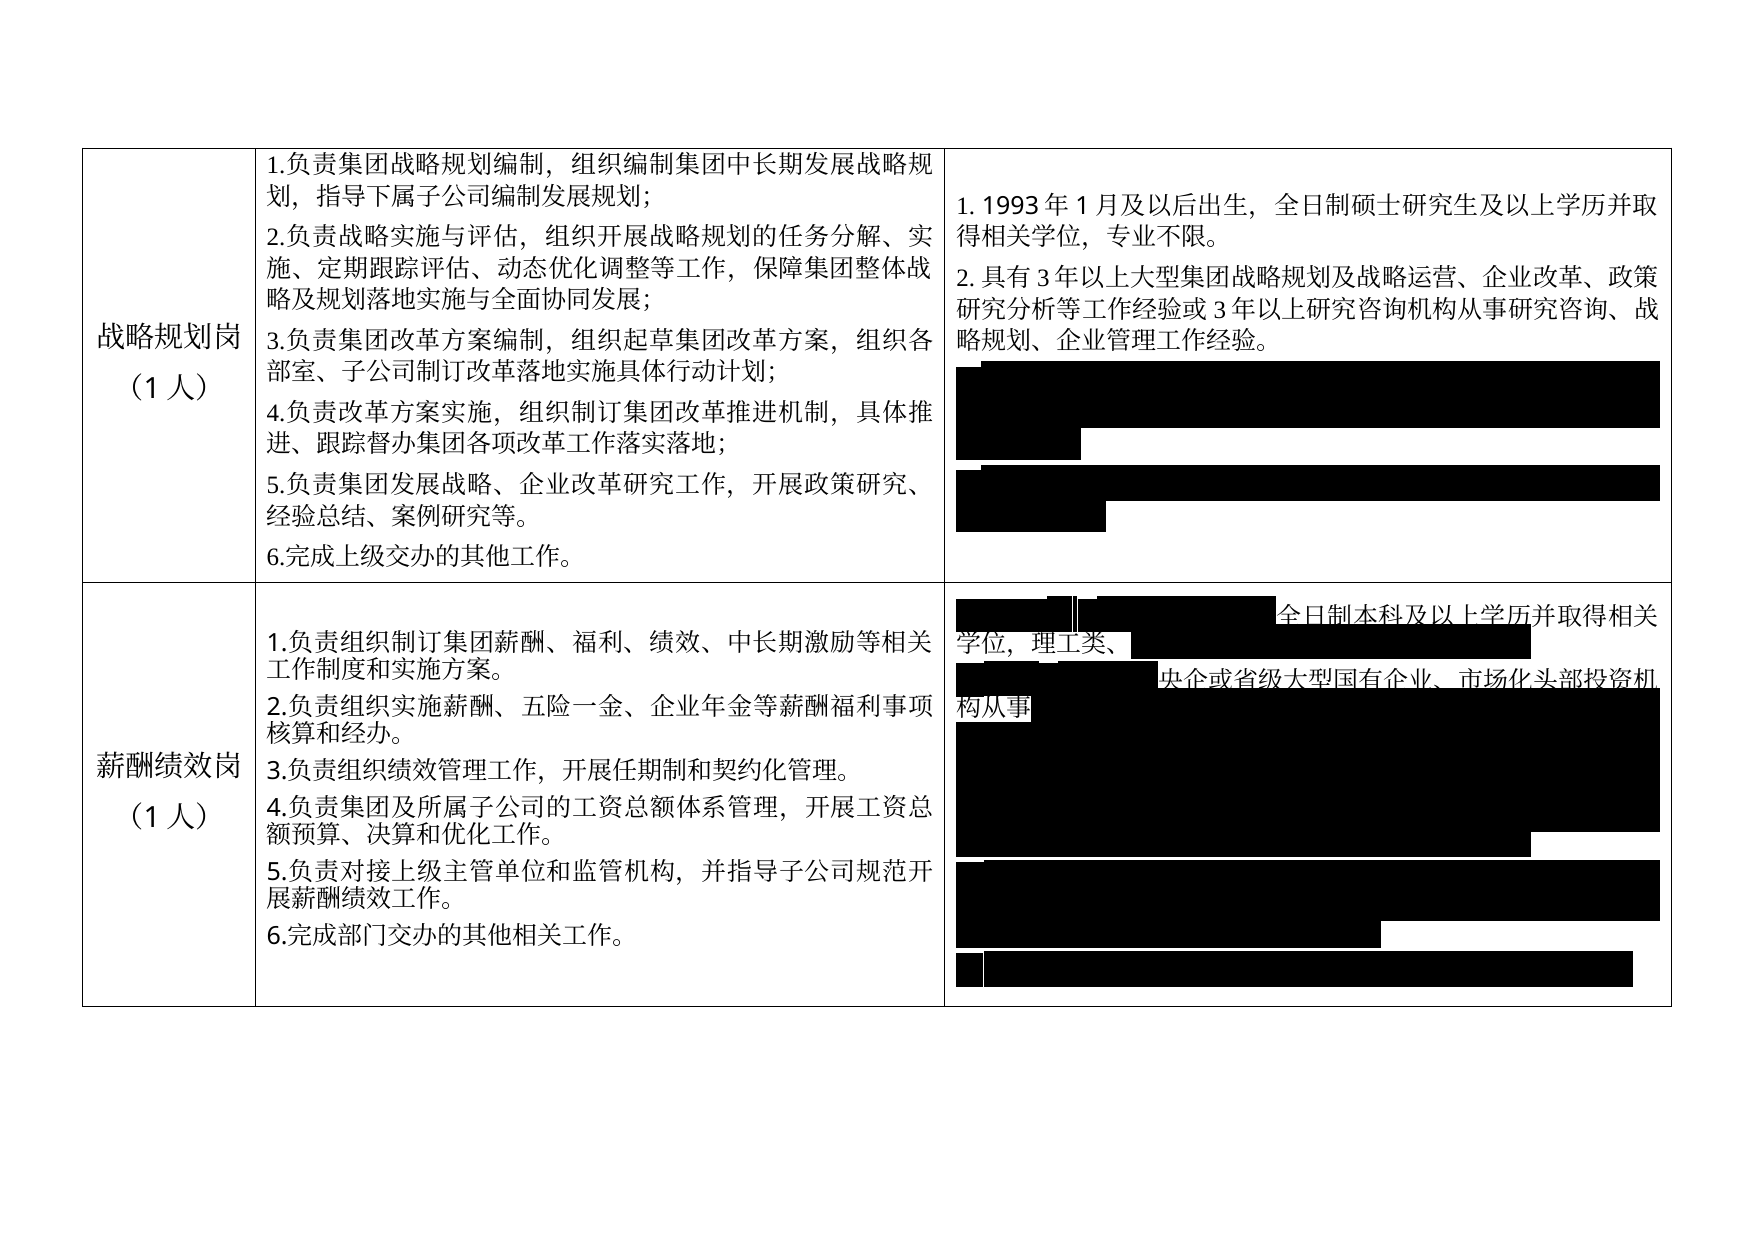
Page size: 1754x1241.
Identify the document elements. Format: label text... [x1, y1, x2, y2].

table_cell 1. 1993年1月及以后出生，全日制硕士研究生及以上学历并取得相关学位，专业不限。 2. 具有3年以上大型集团战略规划及战略运营、企业改革、政策研究分析等工作经验或3年以上研究咨询机构从事研究咨询、战略规划、企业管理工作经验。 3. 具有企业战略规划、改革及相关研究专业能力，熟悉企业战略管理相关工具、制度和操作流程，熟悉国有企业改革创新相关政策和业务。 4. 具备较强的文字写作能力，具有较丰富的政府及国企公文撰写经验者优先。 [945, 149, 1671, 582]
table_cell 1. 1988年1月及以后出生，全日制本科及以上学历并取得相关学位，理工类、经济、管理、法学等相关专业毕业。 2. 具有3年及以上央企或省级大型国有企业、市场化头部投资机构从事薪酬和绩效管理工作经历，熟练掌握行业通行、前沿的薪酬绩效知识理论和管理工具，具有丰富的体系化、规范化的国有企业工资总额、薪酬管理、绩效管理领域的制度建设、系统优化、改革创新和执行实操经验，主导或作为主要成员参与过5000人以上企业规模的市场化薪酬分配、中长期激励、全面绩效管理等人力资源管理咨询或改革项目并成功落地。 3. 熟悉国家劳动人事法律法规和国企组织人事相关政策，具备良好的逻辑思维、数据分析、公文写作和沟通协调能力，工作严谨细致、吃苦耐劳，原则性和纪律性强。 4. 满足上述条件下，具有硕士研究生及以上学历学位者优先。 [945, 583, 1671, 1006]
table_cell 战略规划岗 （1人） [83, 149, 255, 582]
table_cell 1.负责组织制订集团薪酬、福利、绩效、中长期激励等相关工作制度和实施方案。 2.负责组织实施薪酬、五险一金、企业年金等薪酬福利事项核算和经办。 3.负责组织绩效管理工作，开展任期制和契约化管理。 4.负责集团及所属子公司的工资总额体系管理，开展工资总额预算、决算和优化工作。 5.负责对接上级主管单位和监管机构，并指导子公司规范开展薪酬绩效工作。 6.完成部门交办的其他相关工作。 [256, 583, 944, 1006]
table_cell 薪酬绩效岗 （1人） [83, 583, 255, 1006]
table_cell 1.负责集团战略规划编制，组织编制集团中长期发展战略规划，指导下属子公司编制发展规划； 2.负责战略实施与评估，组织开展战略规划的任务分解、实施、定期跟踪评估、动态优化调整等工作，保障集团整体战略及规划落地实施与全面协同发展； 3.负责集团改革方案编制，组织起草集团改革方案，组织各部室、子公司制订改革落地实施具体行动计划； 4.负责改革方案实施，组织制订集团改革推进机制，具体推进、跟踪督办集团各项改革工作落实落地； 5.负责集团发展战略、企业改革研究工作，开展政策研究、经验总结、案例研究等。 6.完成上级交办的其他工作。 [256, 149, 944, 582]
